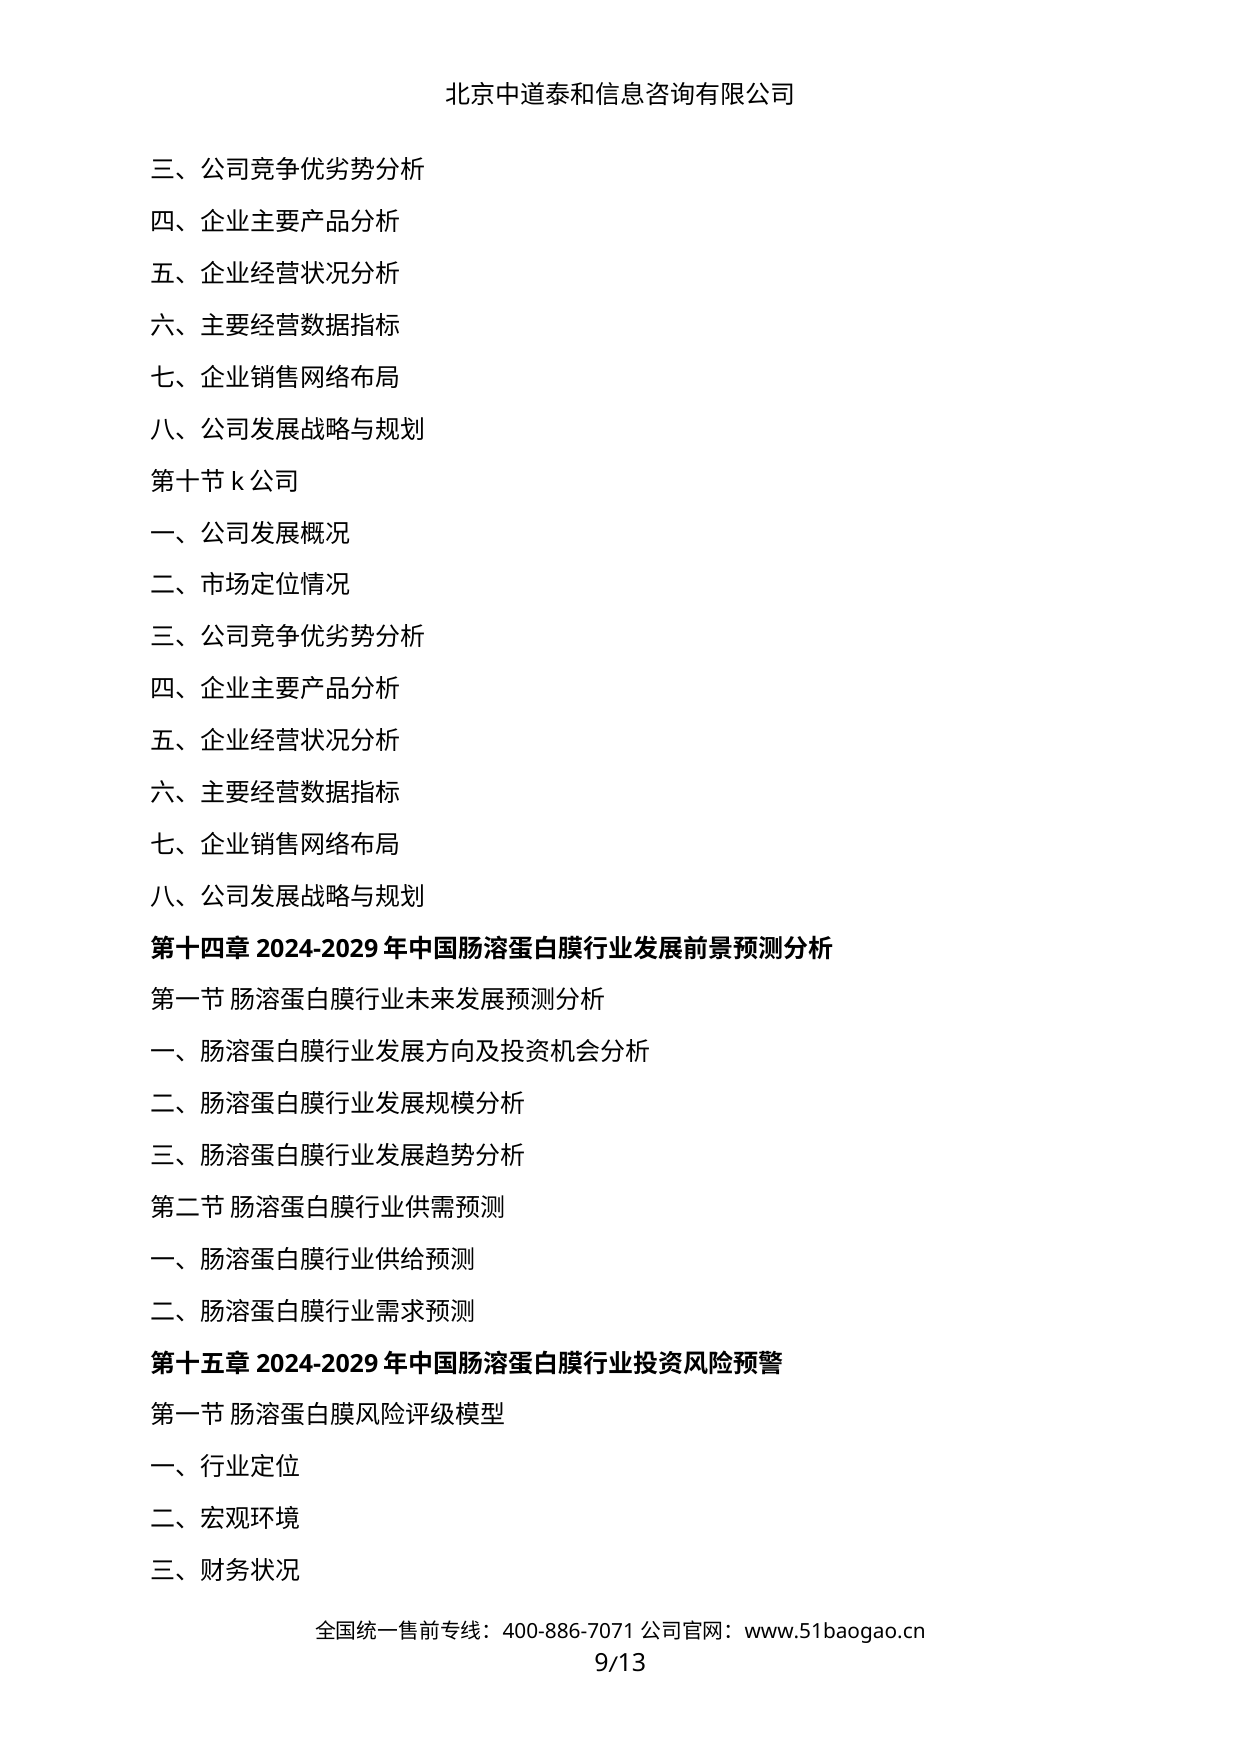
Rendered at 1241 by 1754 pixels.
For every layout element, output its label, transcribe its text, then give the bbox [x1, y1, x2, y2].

text 第二节 肠溶蛋白膜行业供需预测 [150, 1187, 1090, 1224]
text 二、肠溶蛋白膜行业需求预测 [150, 1291, 1090, 1327]
text 八、公司发展战略与规划 [150, 409, 1090, 446]
text 二、市场定位情况 [150, 565, 1090, 601]
text 第十五章 2024-2029年中国肠溶蛋白膜行业投资风险预警 [150, 1343, 1090, 1379]
text 六、主要经营数据指标 [150, 306, 1090, 342]
text 三、公司竞争优劣势分析 [150, 150, 1090, 186]
text 二、肠溶蛋白膜行业发展规模分析 [150, 1084, 1090, 1120]
text 四、企业主要产品分析 [150, 202, 1090, 238]
text 一、公司发展概况 [150, 513, 1090, 549]
text 七、企业销售网络布局 [150, 357, 1090, 394]
text 七、企业销售网络布局 [150, 824, 1090, 861]
text 三、公司竞争优劣势分析 [150, 617, 1090, 653]
text 三、肠溶蛋白膜行业发展趋势分析 [150, 1136, 1090, 1172]
text 三、财务状况 [150, 1551, 1090, 1587]
text 八、公司发展战略与规划 [150, 876, 1090, 912]
text 四、企业主要产品分析 [150, 669, 1090, 705]
text 五、企业经营状况分析 [150, 721, 1090, 757]
text 五、企业经营状况分析 [150, 254, 1090, 290]
text 第一节 肠溶蛋白膜风险评级模型 [150, 1395, 1090, 1431]
text 第一节 肠溶蛋白膜行业未来发展预测分析 [150, 980, 1090, 1016]
text 第十四章 2024-2029年中国肠溶蛋白膜行业发展前景预测分析 [150, 928, 1090, 964]
text 二、宏观环境 [150, 1499, 1090, 1535]
text 一、行业定位 [150, 1447, 1090, 1483]
text 六、主要经营数据指标 [150, 772, 1090, 809]
text 一、肠溶蛋白膜行业供给预测 [150, 1239, 1090, 1276]
text 第十节 k公司 [150, 461, 1090, 497]
text 一、肠溶蛋白膜行业发展方向及投资机会分析 [150, 1032, 1090, 1068]
